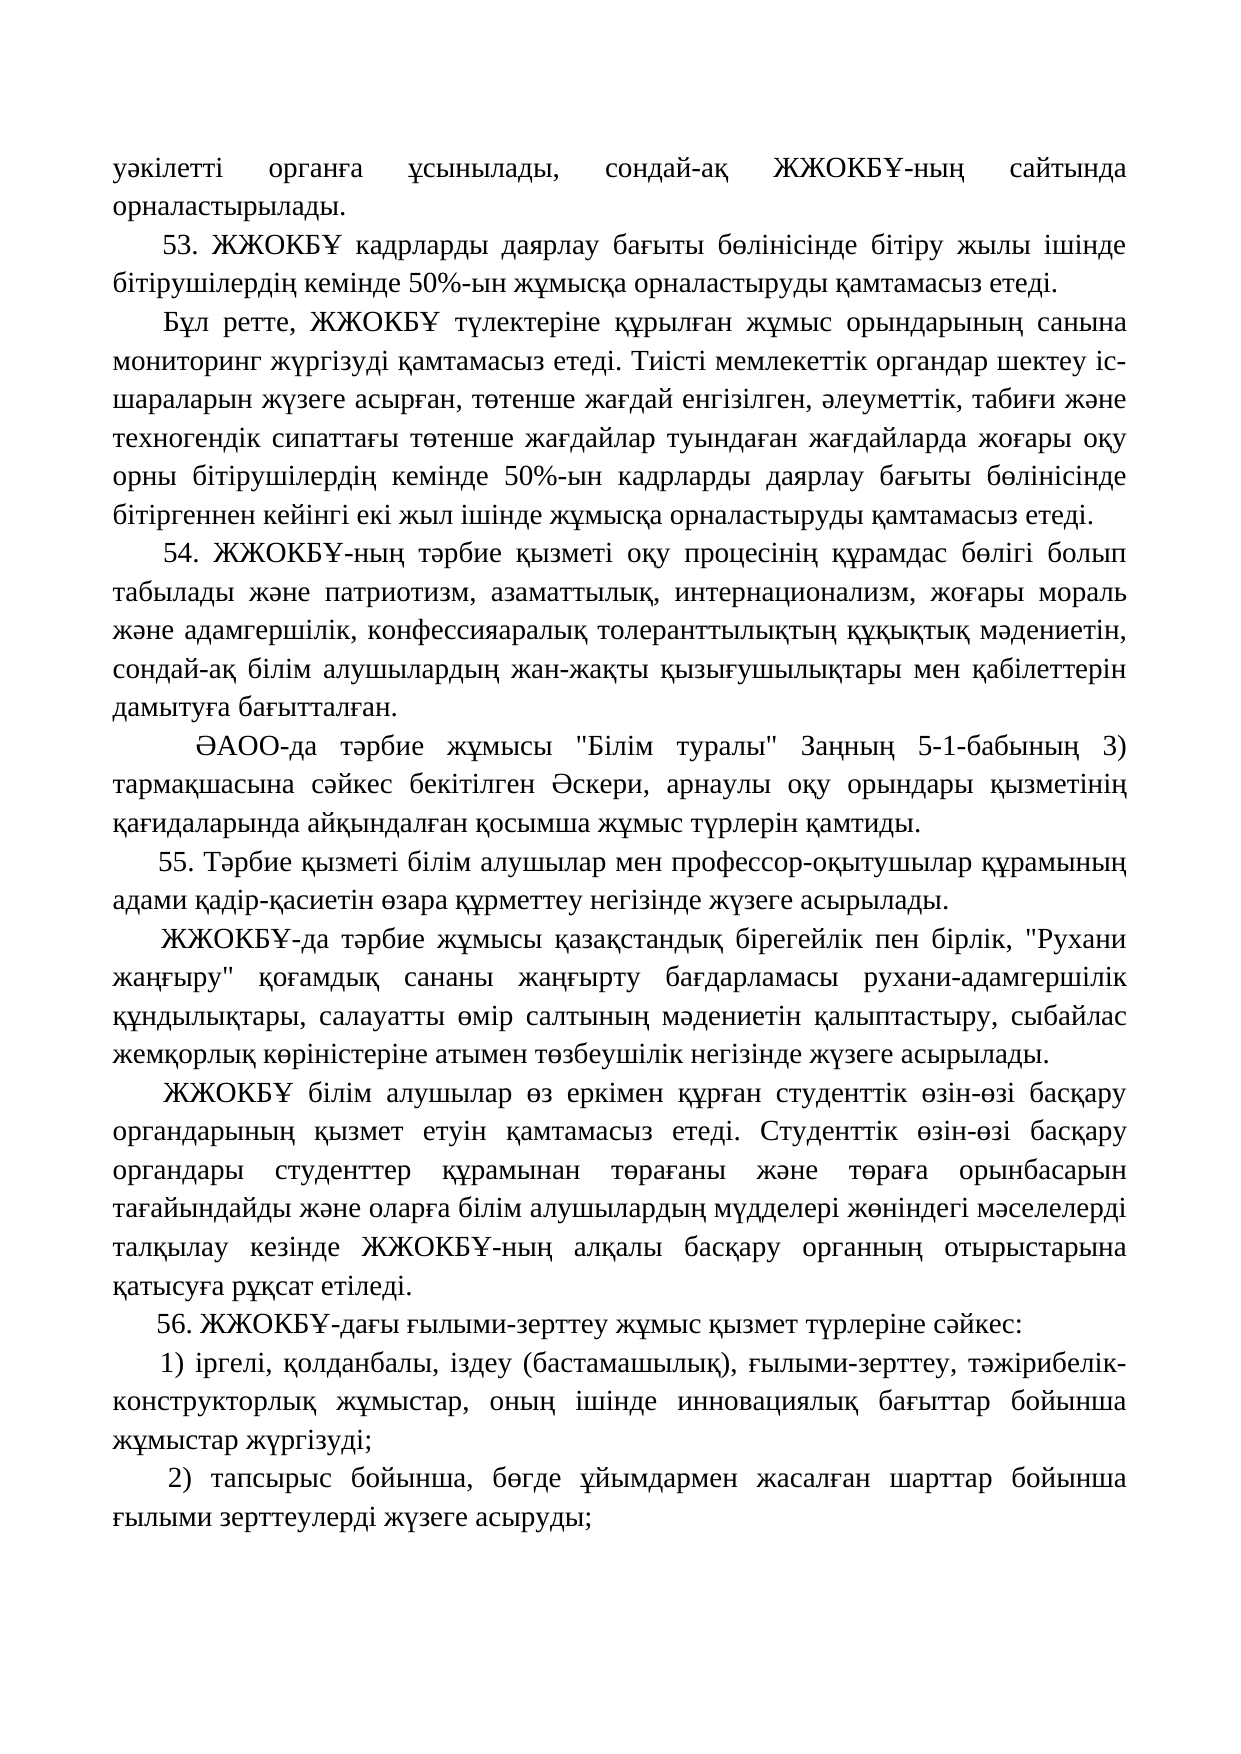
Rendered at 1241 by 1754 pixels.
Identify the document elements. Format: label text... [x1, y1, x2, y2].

text ЖЖОКБҰ білім алушылар өз еркімен құрған студенттік өзін-өзі басқару органдарының қызмет етуін қамтамасыз етеді. Студенттік өзін-өзі басқару органдары студенттер құрамынан төрағаны және төраға орынбасарын тағайындайды және оларға білім алушылардың мүдделері жөніндегі мәселелерді талқылау кезінде ЖЖОКБҰ-ның алқалы басқару органның отырыстарына қатысуға рұқсат етіледі. [112, 1075, 1128, 1301]
text Бұл ретте, ЖЖОКБҰ түлектеріне құрылған жұмыс орындарының санына мониторинг жүргізуді қамтамасыз етеді. Тиісті мемлекеттік органдар шектеу іс-шараларын жүзеге асырған, төтенше жағдай енгізілген, әлеуметтік, табиғи және техногендік сипаттағы төтенше жағдайлар туындаған жағдайларда жоғары оқу орны бітірушілердің кемінде 50%-ын кадрларды даярлау бағыты бөлінісінде бітіргеннен кейінгі екі жыл ішінде жұмысқа орналастыруды қамтамасыз етеді. [112, 304, 1128, 530]
text ЖЖОКБҰ-да тәрбие жұмысы қазақстандық бірегейлік пен бірлік, "Рухани жаңғыру" қоғамдық сананы жаңғырту бағдарламасы рухани-адамгершілік құндылықтары, салауатты өмір салтының мәдениетін қалыптастыру, сыбайлас жемқорлық көріністеріне атымен төзбеушілік негізінде жүзеге асырылады. [112, 921, 1128, 1070]
text 2) тапсырыс бойынша, бөгде ұйымдармен жасалған шарттар бойынша ғылыми зерттеулерді жүзеге асыруды; [112, 1460, 1128, 1532]
text 54. ЖЖОКБҰ-ның тәрбие қызметі оқу процесінің құрамдас бөлігі болып табылады және патриотизм, азаматтылық, интернационализм, жоғары мораль және адамгершілік, конфессияаралық толеранттылықтың құқықтық мәдениетін, сондай-ақ білім алушылардың жан-жақты қызығушылықтары мен қабілеттерін дамытуға бағытталған. [112, 535, 1128, 723]
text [112, 150, 1128, 222]
text 1) іргелі, қолданбалы, іздеу (бастамашылық), ғылыми-зерттеу, тәжірибелік-конструкторлық жұмыстар, оның ішінде инновациялық бағыттар бойынша жұмыстар жүргізуді; [112, 1345, 1128, 1455]
text ӘАОО-да тәрбие жұмысы "Білім туралы" Заңның 5-1-бабының 3) тармақшасына сәйкес бекітілген Әскери, арнаулы оқу орындары қызметінің қағидаларында айқындалған қосымша жұмыс түрлерін қамтиды. [112, 728, 1128, 839]
text 55. Тәрбие қызметі білім алушылар мен профессор-оқытушылар құрамының адами қадір-қасиетін өзара құрметтеу негізінде жүзеге асырылады. [112, 844, 1128, 916]
text 56. ЖЖОКБҰ-дағы ғылыми-зерттеу жұмыс қызмет түрлеріне сәйкес: [112, 1306, 1128, 1340]
text 53. ЖЖОКБҰ кадрларды даярлау бағыты бөлінісінде бітіру жылы ішінде бітірушілердің кемінде 50%-ын жұмысқа орналастыруды қамтамасыз етеді. [112, 227, 1128, 299]
